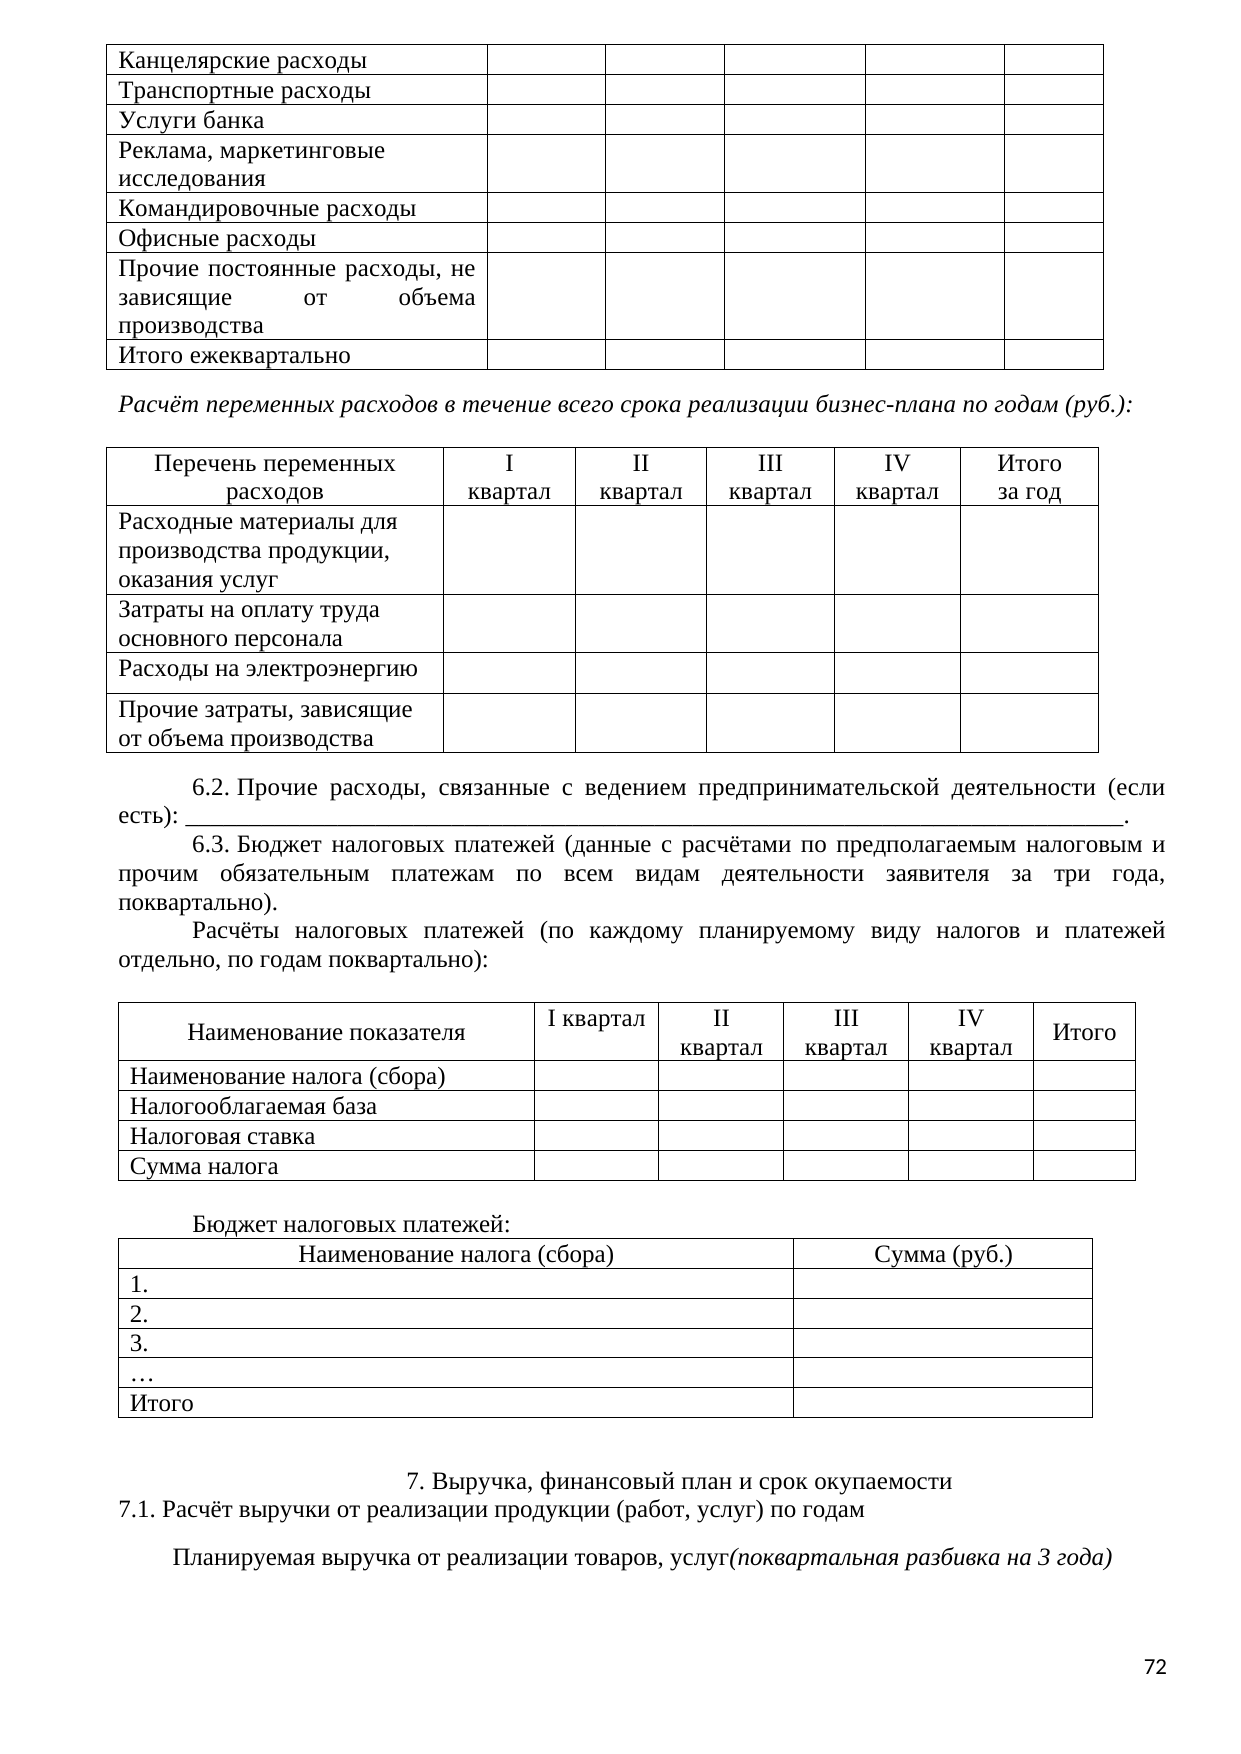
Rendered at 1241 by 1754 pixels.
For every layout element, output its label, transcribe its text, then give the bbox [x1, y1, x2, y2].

table_header Наименование показателя [119, 1003, 534, 1060]
table_cell [961, 653, 1098, 693]
table_cell [1005, 105, 1103, 134]
table_cell [794, 1358, 1092, 1387]
table_cell [659, 1091, 783, 1120]
table_cell [606, 223, 724, 252]
text Расчёты налоговых платежей (по каждому планируемому виду налогов и платежей отдельно, по годам поквартально): [118, 916, 1167, 973]
table_header Перечень переменных расходов [107, 448, 443, 505]
table_cell [1034, 1061, 1135, 1090]
table_cell [866, 340, 1004, 369]
table_cell [725, 223, 865, 252]
table_cell Транспортные расходы [107, 75, 487, 104]
table_cell 2. [119, 1299, 793, 1327]
text 6.2. Прочие расходы, связанные с ведением предпринимательской деятельности (если есть): __________________________________________________________________________. [118, 772, 1167, 829]
table_header II квартал [576, 448, 706, 505]
text 7. Выручка, финансовый план и срок окупаемости [118, 1466, 1167, 1494]
table_cell [1034, 1121, 1135, 1150]
table_cell Прочие постоянные расходы, не зависящие от объема производства [107, 253, 487, 339]
table_cell [909, 1121, 1033, 1150]
table_cell Реклама, маркетинговые исследования [107, 135, 487, 192]
table_cell [961, 595, 1098, 652]
table_cell [576, 694, 706, 752]
table_cell [488, 253, 605, 339]
table_cell Налоговая ставка [119, 1121, 534, 1150]
text Планируемая выручка от реализации товаров, услуг(поквартальная разбивка на 3 года) [118, 1542, 1167, 1571]
table_header IV квартал [835, 448, 960, 505]
table_header IV квартал [909, 1003, 1033, 1060]
table_cell [835, 694, 960, 752]
table_cell [794, 1388, 1092, 1417]
table_cell [606, 105, 724, 134]
table_cell Канцелярские расходы [107, 45, 487, 74]
table_cell [488, 340, 605, 369]
table_cell [725, 45, 865, 74]
table_cell [659, 1061, 783, 1090]
table_cell [1034, 1091, 1135, 1120]
table_cell [725, 135, 865, 192]
text Бюджет налоговых платежей: [118, 1209, 1167, 1238]
table_cell [659, 1151, 783, 1179]
text 7.1. Расчёт выручки от реализации продукции (работ, услуг) по годам [118, 1494, 1167, 1523]
table_cell [866, 45, 1004, 74]
table_cell 3. [119, 1329, 793, 1357]
table_cell [1005, 45, 1103, 74]
table_cell [784, 1151, 908, 1179]
table_cell [606, 193, 724, 222]
table_cell [1005, 340, 1103, 369]
table_cell Офисные расходы [107, 223, 487, 252]
table_header III квартал [784, 1003, 908, 1060]
table_cell [961, 506, 1098, 593]
table_cell [794, 1329, 1092, 1357]
table_cell [725, 253, 865, 339]
table_cell [535, 1121, 658, 1150]
table_cell Налогооблагаемая база [119, 1091, 534, 1120]
table_cell [784, 1121, 908, 1150]
table_cell … [119, 1358, 793, 1387]
table_header Сумма (руб.) [794, 1239, 1092, 1268]
table_cell [1034, 1151, 1135, 1179]
table_cell [707, 653, 834, 693]
table_cell [866, 253, 1004, 339]
table_cell [606, 135, 724, 192]
table_header III квартал [707, 448, 834, 505]
table_cell [535, 1091, 658, 1120]
table_cell [835, 595, 960, 652]
table_cell Итого ежеквартально [107, 340, 487, 369]
table_cell [835, 653, 960, 693]
table_cell [784, 1091, 908, 1120]
table_cell [909, 1061, 1033, 1090]
table_cell [444, 595, 575, 652]
table_cell Сумма налога [119, 1151, 534, 1179]
table_cell [866, 193, 1004, 222]
table_cell [1005, 75, 1103, 104]
table_cell [784, 1061, 908, 1090]
table_cell [606, 75, 724, 104]
table_cell [488, 45, 605, 74]
table_cell [576, 595, 706, 652]
table_cell [794, 1269, 1092, 1298]
table_cell 1. [119, 1269, 793, 1298]
table_cell [444, 694, 575, 752]
table_cell [444, 653, 575, 693]
table_cell [866, 105, 1004, 134]
table_cell [794, 1299, 1092, 1327]
table_cell [1005, 135, 1103, 192]
table_cell [707, 694, 834, 752]
table_cell [866, 223, 1004, 252]
table_header I квартал [535, 1003, 658, 1060]
table_cell [606, 45, 724, 74]
table_cell Расходные материалы для производства продукции, оказания услуг [107, 506, 443, 593]
table_cell [866, 75, 1004, 104]
table_cell [1005, 223, 1103, 252]
table_cell [1005, 253, 1103, 339]
table_cell Командировочные расходы [107, 193, 487, 222]
table_cell [909, 1091, 1033, 1120]
table_cell [909, 1151, 1033, 1179]
table_cell Затраты на оплату труда основного персонала [107, 595, 443, 652]
table_cell [576, 506, 706, 593]
table_cell [725, 75, 865, 104]
table_cell [606, 253, 724, 339]
table_cell [488, 105, 605, 134]
table_cell [835, 506, 960, 593]
table_cell [576, 653, 706, 693]
table_cell Итого [119, 1388, 793, 1417]
table_cell [488, 223, 605, 252]
table_header I квартал [444, 448, 575, 505]
table_cell [707, 595, 834, 652]
table_cell [444, 506, 575, 593]
table_cell [535, 1151, 658, 1179]
table_cell Прочие затраты, зависящие от объема производства [107, 694, 443, 752]
table_cell [1005, 193, 1103, 222]
table_cell Наименование налога (сбора) [119, 1061, 534, 1090]
table_header Итого за год [961, 448, 1098, 505]
table_header II квартал [659, 1003, 783, 1060]
table_cell [866, 135, 1004, 192]
text 6.3. Бюджет налоговых платежей (данные с расчётами по предполагаемым налоговым и прочим обязательным платежам по всем видам деятельности заявителя за три года, поквартально). [118, 829, 1167, 916]
table_cell [725, 193, 865, 222]
table_cell Услуги банка [107, 105, 487, 134]
table_cell [488, 75, 605, 104]
table_cell [606, 340, 724, 369]
table_header Итого [1034, 1003, 1135, 1060]
text Расчёт переменных расходов в течение всего срока реализации бизнес-плана по годам (руб.): [118, 389, 1167, 418]
table_cell [725, 340, 865, 369]
table_cell [535, 1061, 658, 1090]
table_cell [961, 694, 1098, 752]
table_cell [488, 193, 605, 222]
table_cell Расходы на электроэнергию [107, 653, 443, 693]
table_cell [488, 135, 605, 192]
table_header Наименование налога (сбора) [119, 1239, 793, 1268]
table_cell [725, 105, 865, 134]
table_cell [707, 506, 834, 593]
table_cell [659, 1121, 783, 1150]
